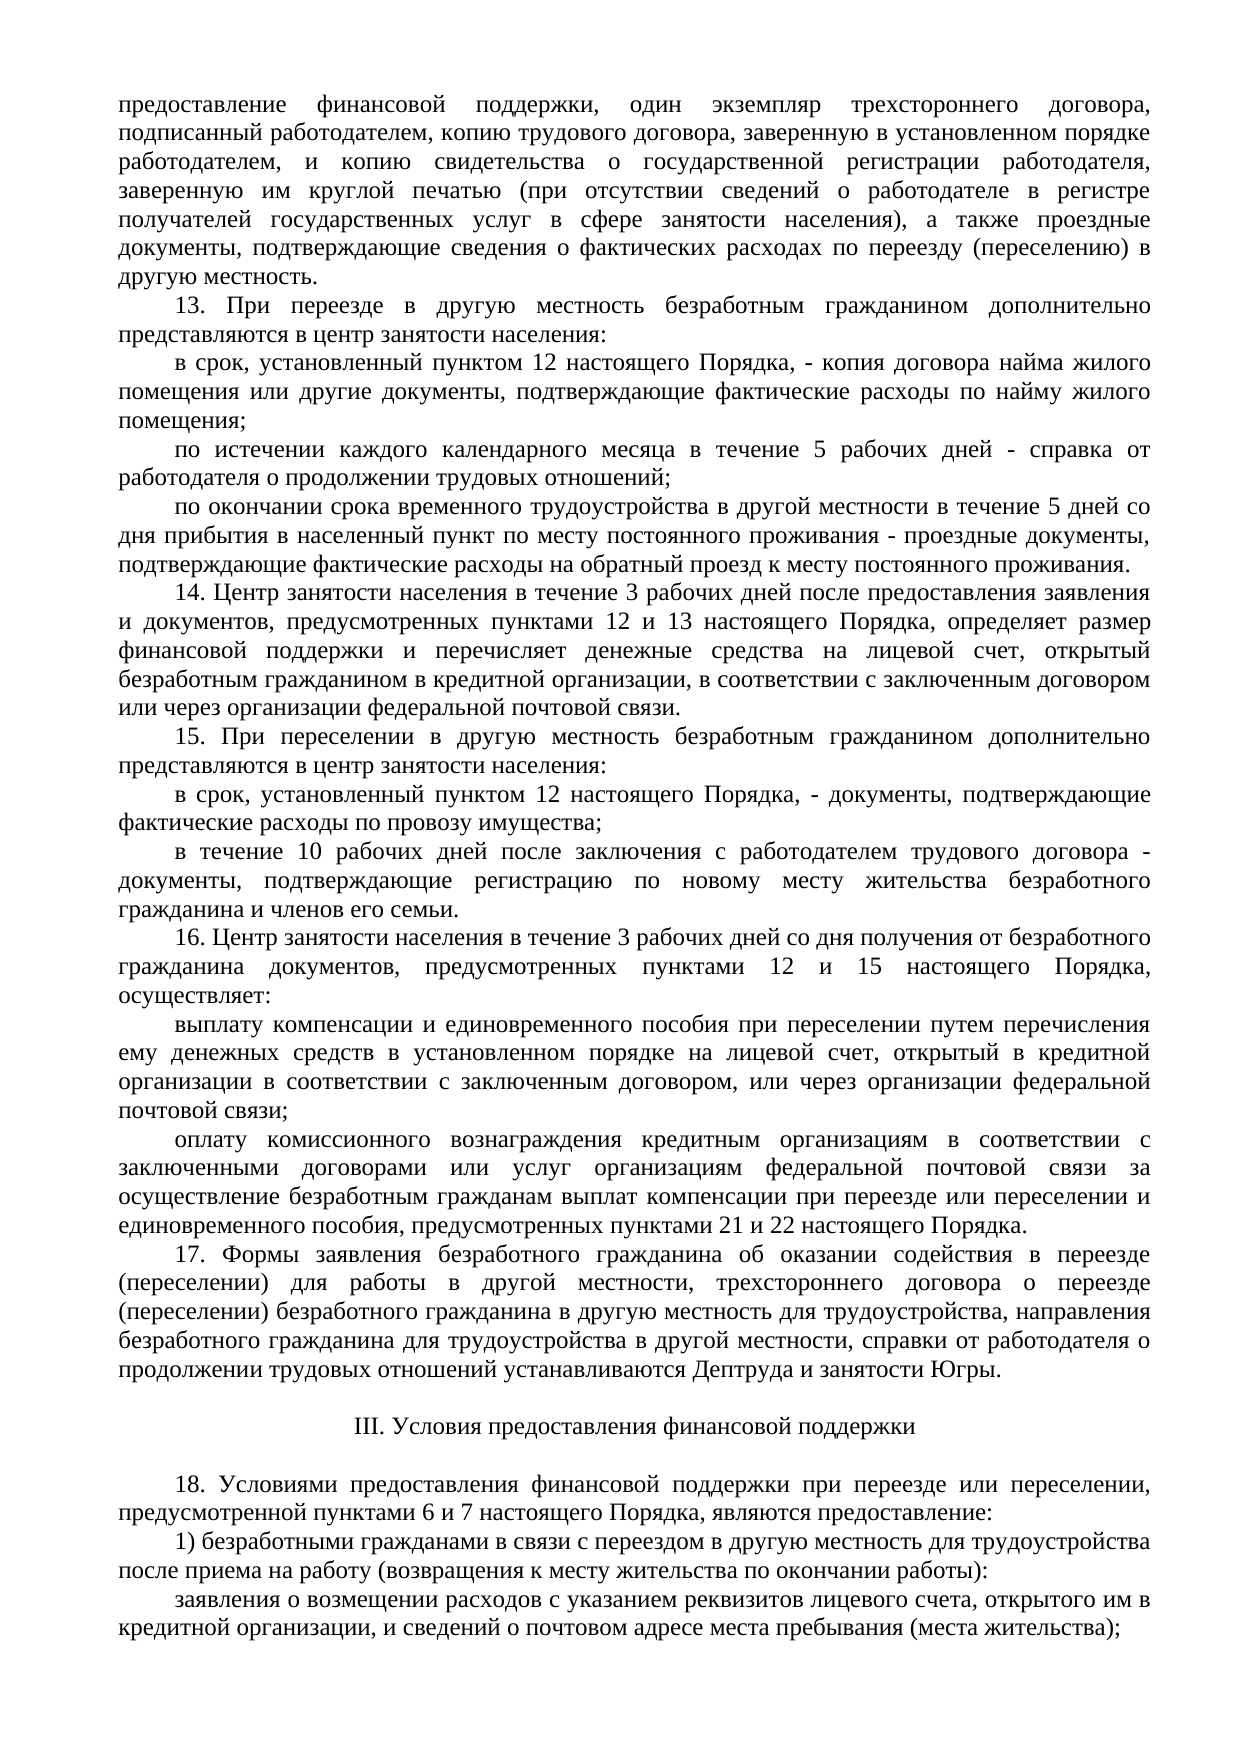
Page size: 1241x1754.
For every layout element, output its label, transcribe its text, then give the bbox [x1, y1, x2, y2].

text по истечении каждого календарного месяца в течение 5 рабочих дней - справка от работодателя о продолжении трудовых отношений; [118, 434, 1152, 491]
text III. Условия предоставления финансовой поддержки [118, 1411, 1152, 1440]
text 16. Центр занятости населения в течение 3 рабочих дней со дня получения от безработного гражданина документов, предусмотренных пунктами 12 и 15 настоящего Порядка, осуществляет: [118, 922, 1152, 1009]
text выплату компенсации и единовременного пособия при переселении путем перечисления ему денежных средств в установленном порядке на лицевой счет, открытый в кредитной организации в соответствии с заключенным договором, или через организации федеральной почтовой связи; [118, 1009, 1152, 1124]
text 1) безработными гражданами в связи с переездом в другую местность для трудоустройства после приема на работу (возвращения к месту жительства по окончании работы): [118, 1526, 1152, 1584]
text в течение 10 рабочих дней после заключения с работодателем трудового договора - документы, подтверждающие регистрацию по новому месту жительства безработного гражданина и членов его семьи. [118, 836, 1152, 922]
text 18. Условиями предоставления финансовой поддержки при переезде или переселении, предусмотренной пунктами 6 и 7 настоящего Порядка, являются предоставление: [118, 1469, 1152, 1526]
text 14. Центр занятости населения в течение 3 рабочих дней после предоставления заявления и документов, предусмотренных пунктами 12 и 13 настоящего Порядка, определяет размер финансовой поддержки и перечисляет денежные средства на лицевой счет, открытый безработным гражданином в кредитной организации, в соответствии с заключенным договором или через организации федеральной почтовой связи. [118, 577, 1152, 721]
text оплату комиссионного вознаграждения кредитным организациям в соответствии с заключенными договорами или услуг организациям федеральной почтовой связи за осуществление безработным гражданам выплат компенсации при переезде или переселении и единовременного пособия, предусмотренных пунктами 21 и 22 настоящего Порядка. [118, 1124, 1152, 1239]
text заявления о возмещении расходов с указанием реквизитов лицевого счета, открытого им в кредитной организации, и сведений о почтовом адресе места пребывания (места жительства); [118, 1584, 1152, 1641]
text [118, 89, 1152, 290]
text 17. Формы заявления безработного гражданина об оказании содействия в переезде (переселении) для работы в другой местности, трехстороннего договора о переезде (переселении) безработного гражданина в другую местность для трудоустройства, направления безработного гражданина для трудоустройства в другой местности, справки от работодателя о продолжении трудовых отношений устанавливаются Дептруда и занятости Югры. [118, 1239, 1152, 1382]
text 13. При переезде в другую местность безработным гражданином дополнительно представляются в центр занятости населения: [118, 290, 1152, 347]
text в срок, установленный пунктом 12 настоящего Порядка, - копия договора найма жилого помещения или другие документы, подтверждающие фактические расходы по найму жилого помещения; [118, 347, 1152, 434]
text 15. При переселении в другую местность безработным гражданином дополнительно представляются в центр занятости населения: [118, 721, 1152, 779]
text по окончании срока временного трудоустройства в другой местности в течение 5 дней со дня прибытия в населенный пункт по месту постоянного проживания - проездные документы, подтверждающие фактические расходы на обратный проезд к месту постоянного проживания. [118, 491, 1152, 577]
text в срок, установленный пунктом 12 настоящего Порядка, - документы, подтверждающие фактические расходы по провозу имущества; [118, 779, 1152, 836]
